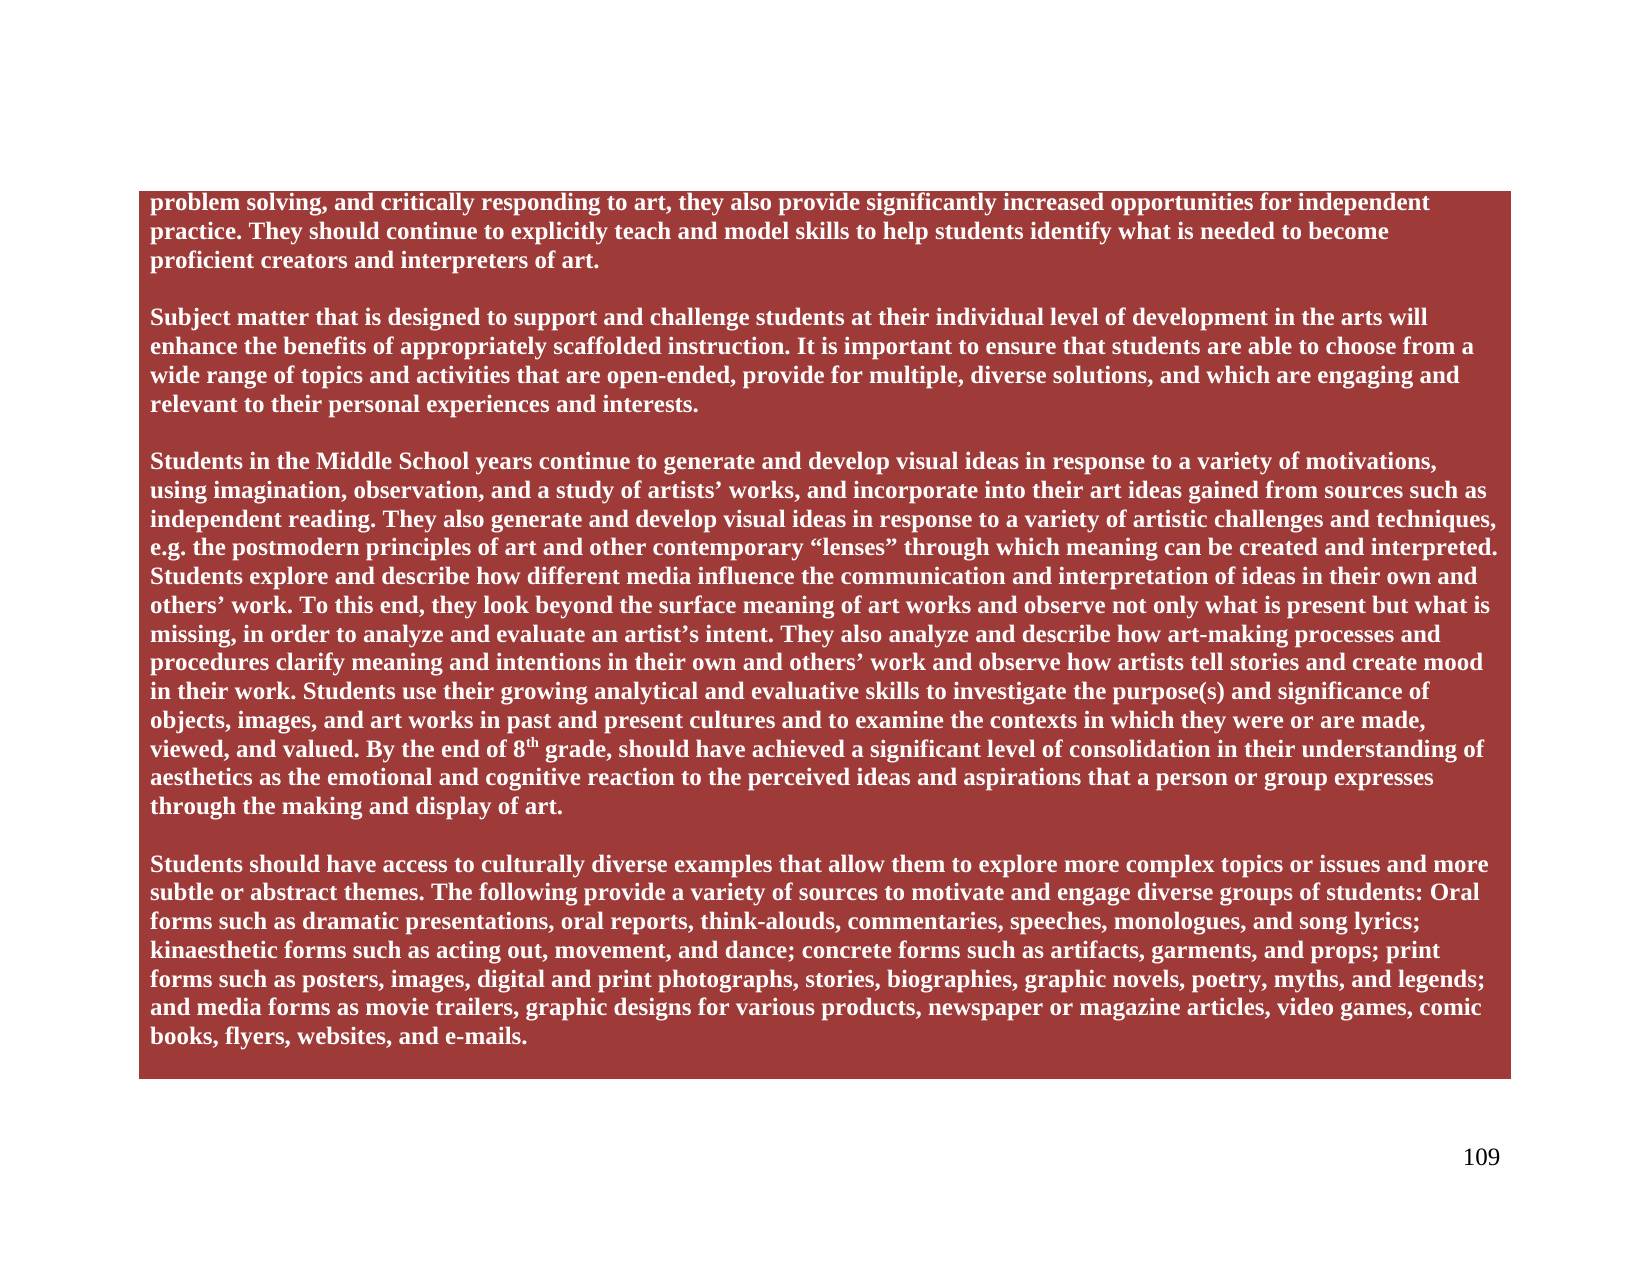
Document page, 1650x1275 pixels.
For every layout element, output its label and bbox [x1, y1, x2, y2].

table_header [139, 191, 1511, 1079]
